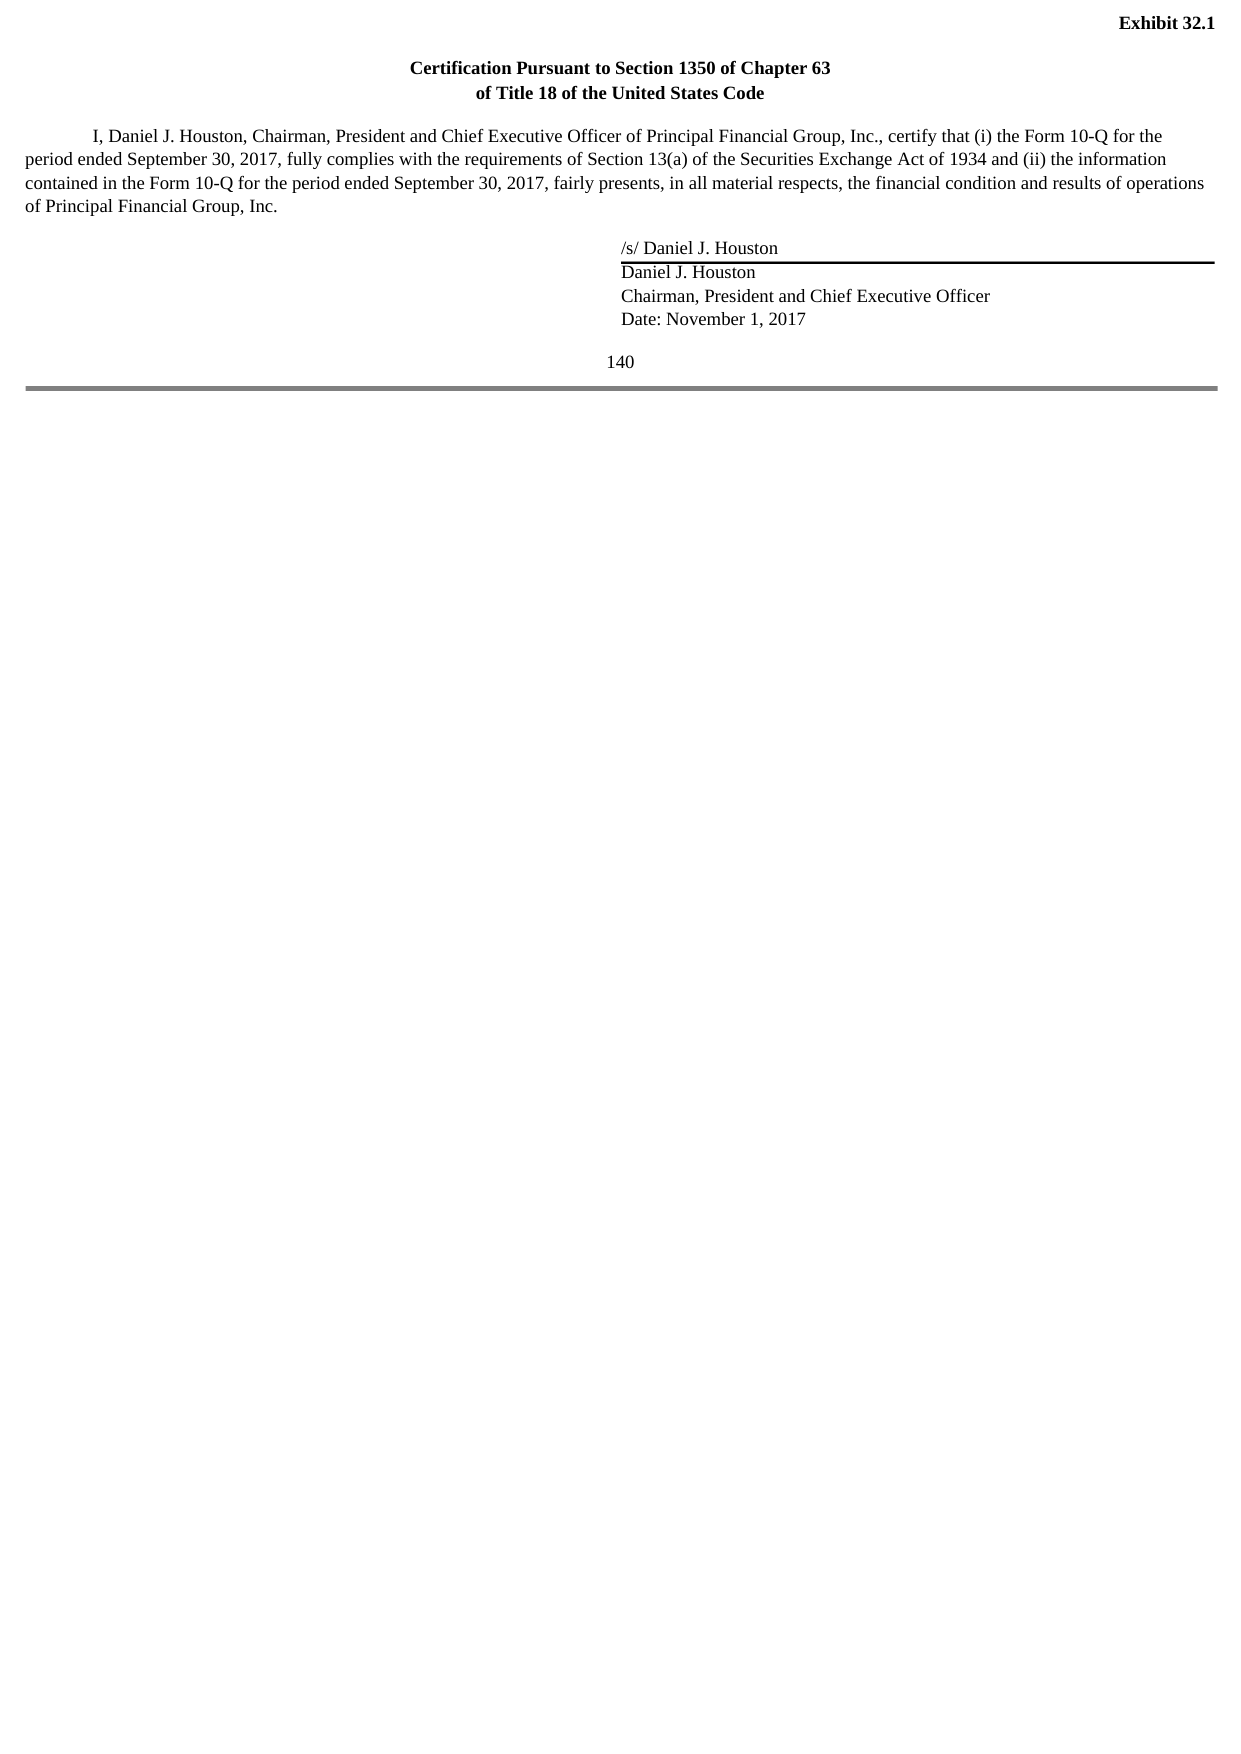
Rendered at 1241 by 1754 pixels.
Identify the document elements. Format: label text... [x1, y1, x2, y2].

text I, Daniel J. Houston, Chairman, President and Chief Executive Officer of Principal Financial Group, Inc., certify that (i) the Form 10-Q for the period ended September 30, 2017, fully complies with the requirements of Section 13(a) of the Securities Exchange Act of 1934 and (ii) the information contained in the Form 10-Q for the period ended September 30, 2017, fairly presents, in all material respects, the financial condition and results of operations of Principal Financial Group, Inc. [25, 125, 1207, 216]
text Exhibit 32.1 [25, 12, 1215, 34]
picture [25, 386, 1218, 391]
text /s/ Daniel J. Houston [621, 237, 1215, 258]
text Date: November 1, 2017 [621, 308, 1215, 329]
text 140 [25, 351, 1215, 372]
text Daniel J. Houston [621, 261, 1215, 283]
text Certification Pursuant to Section 1350 of Chapter 63 [25, 57, 1215, 79]
text Chairman, President and Chief Executive Officer [621, 285, 1215, 307]
text of Title 18 of the United States Code [25, 82, 1215, 103]
